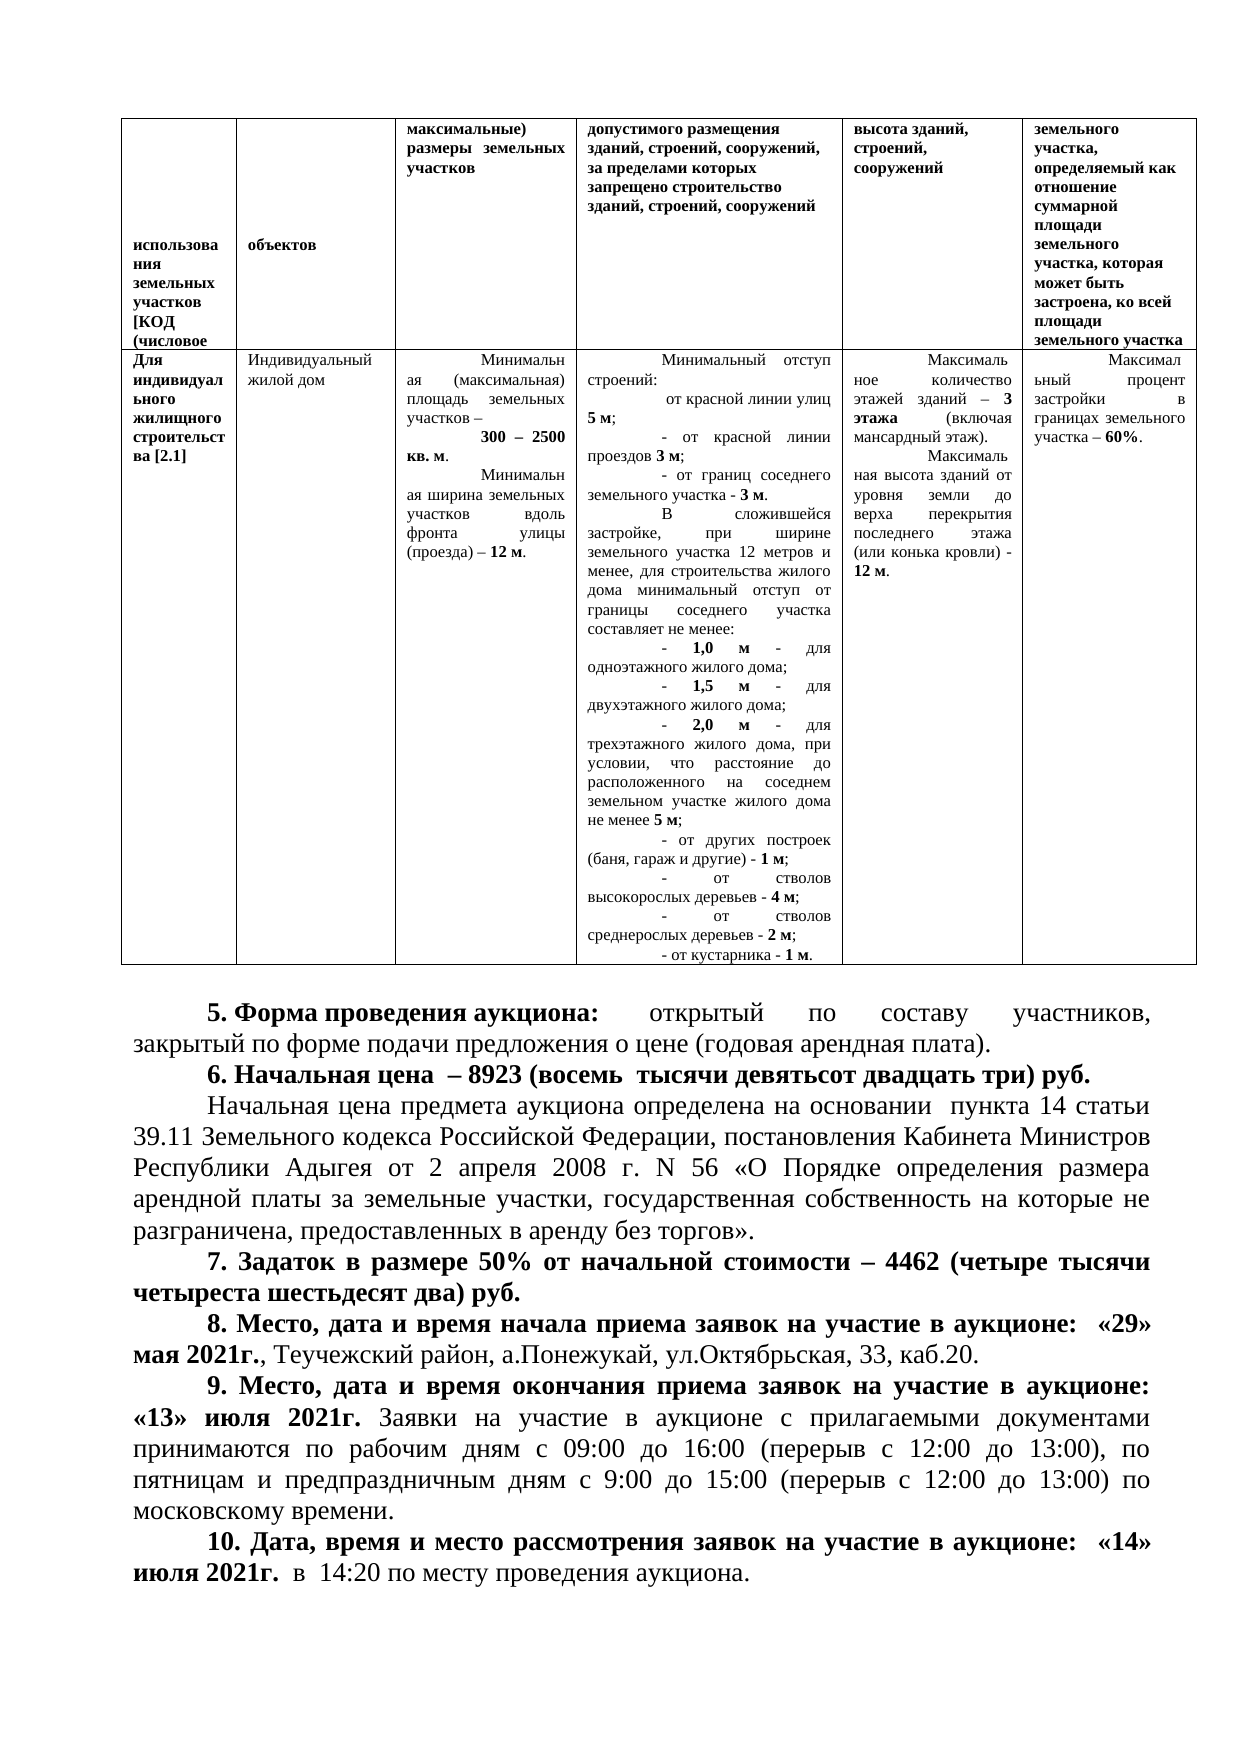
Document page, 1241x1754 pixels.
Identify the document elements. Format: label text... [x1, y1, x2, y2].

text 10. Дата, время и место рассмотрения заявок на участие в аукционе: «14» июля 2021г. в 14:20 по месту проведения аукциона. [133, 1525, 1152, 1587]
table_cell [396, 119, 576, 349]
table_cell Максимальное количество этажей зданий – 3 этажа (включая мансардный этаж). Максимальная высота зданий от уровня земли до верха перекрытия последнего этажа (или конька кровли) - 12 м. [843, 350, 1022, 963]
table_cell Для индивидуального жилищного строительства [2.1] [122, 350, 236, 963]
text 6. Начальная цена – 8923 (восемь тысячи девятьсот двадцать три) руб. [133, 1058, 1152, 1089]
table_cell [577, 119, 842, 349]
text 8. Место, дата и время начала приема заявок на участие в аукционе: «29» мая 2021г., Теучежский район, а.Понежукай, ул.Октябрьская, 33, каб.20. [133, 1307, 1152, 1369]
text Начальная цена предмета аукциона определена на основании пункта 14 статьи 39.11 Земельного кодекса Российской Федерации, постановления Кабинета Министров Республики Адыгея от 2 апреля 2008 г. N 56 «О Порядке определения размера арендной платы за земельные участки, государственная собственность на которые не разграничена, предоставленных в аренду без торгов». [133, 1089, 1152, 1245]
table_cell Минимальный отступ строений: от красной линии улиц 5 м; - от красной линии проездов 3 м; - от границ соседнего земельного участка - 3 м. В сложившейся застройке, при ширине земельного участка 12 метров и менее, для строительства жилого дома минимальный отступ от границы соседнего участка составляет не менее: - 1,0 м - для одноэтажного жилого дома; - 1,5 м - для двухэтажного жилого дома; - 2,0 м - для трехэтажного жилого дома, при условии, что расстояние до расположенного на соседнем земельном участке жилого дома не менее 5 м; - от других построек (баня, гараж и другие) - 1 м; - от стволов высокорослых деревьев - 4 м; - от стволов среднерослых деревьев - 2 м; - от кустарника - 1 м. [577, 350, 842, 963]
table_cell Максимальный процент застройки в границах земельного участка – 60%. [1023, 350, 1196, 963]
text 9. Место, дата и время окончания приема заявок на участие в аукционе: «13» июля 2021г. Заявки на участие в аукционе с прилагаемыми документами принимаются по рабочим дням с 09:00 до 16:00 (перерыв с 12:00 до 13:00), по пятницам и предпраздничным дням с 9:00 до 15:00 (перерыв с 12:00 до 13:00) по московскому времени. [133, 1369, 1152, 1525]
text 7. Задаток в размере 50% от начальной стоимости – 4462 (четыре тысячи четыреста шестьдесят два) руб. [133, 1245, 1152, 1307]
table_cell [1023, 119, 1196, 349]
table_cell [843, 119, 1022, 349]
table_cell Индивидуальный жилой дом [237, 350, 395, 963]
text 5. Форма проведения аукциона: открытый по составу участников, закрытый по форме подачи предложения о цене (годовая арендная плата). [133, 996, 1152, 1058]
table_cell Минимальная (максимальная) площадь земельных участков – 300 – 2500 кв. м. Минимальная ширина земельных участков вдоль фронта улицы (проезда) – 12 м. [396, 350, 576, 963]
